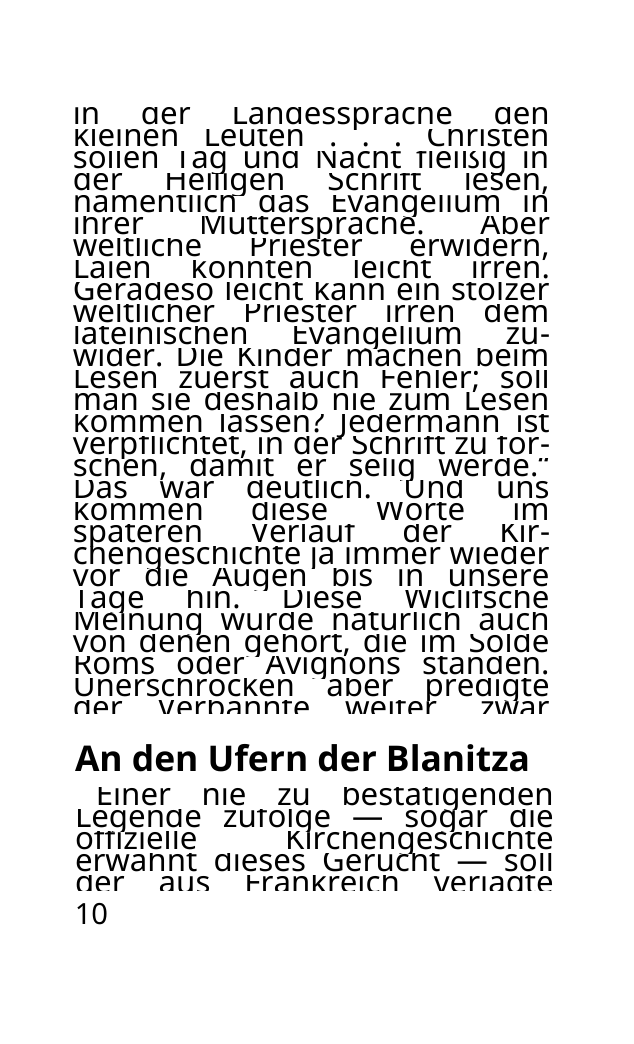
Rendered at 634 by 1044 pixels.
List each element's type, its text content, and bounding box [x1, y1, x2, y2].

text in der Landessprache den kleinen Leuten . . . Christen sollen Tag und Nacht fleißig in der Heiligen Schrift lesen, namentlich das Evangelium in ihrer Muttersprache. Aber weltliche Priester erwidern, Laien könnten leicht irren. Geradeso leicht kann ein stolzer weltlicher Priester irren dem lateinischen Evangelium zuwider. Die Kinder machen beim Lesen zuerst auch Fehler; soll man sie deshalb nie zum Lesen kommen lassen? Jedermann ist verpflichtet, in der Schrift zu forschen, damit er selig werde.“ Das war deutlich. Und uns kommen diese Worte im späteren Verlauf der Kirchengeschichte ja immer wieder vor die Augen bis in unsere Tage hin. Diese Wiclifsche Meinung wurde natürlich auch von denen gehört, die im Solde Roms oder Avignons standen. Unerschrocken aber predigte der Verbannte weiter, zwar abseits von Universität und Bischofsresidenz, verschickt in den letzten Winkel Englands, aber um so nachhaltiger in dem, was ihm durch Gottes Gnade in die Feder gegeben wurde und was sehr bald in vielen Abschriften durch alle europäischen Länder kursierte und Aufsehen erregte und die Hoffenden an allen Enden der Welt aufrüttelte. Schließlich kam Wiclifs Botschaft auch nach Prag, als der englische König sich eine böhmische Prinzessin zur Gemahlin holte, kam in die Stadt, in die ein junger Mensch vom Lande ziehen sollte. Dessen Name war Johan Hus. [73, 107, 550, 714]
text 10 [74, 901, 108, 931]
subtitle An den Ufern der Blanitza [75, 743, 633, 778]
text Einer nie zu bestätigenden Legende zufolge — sogar die offizielle Kirchengeschichte erwähnt dieses Gerücht — soll der aus Frankreich verjagte Petrus Wal- dus im südböhmischen Raum noch gelebt haben und [75, 788, 554, 890]
